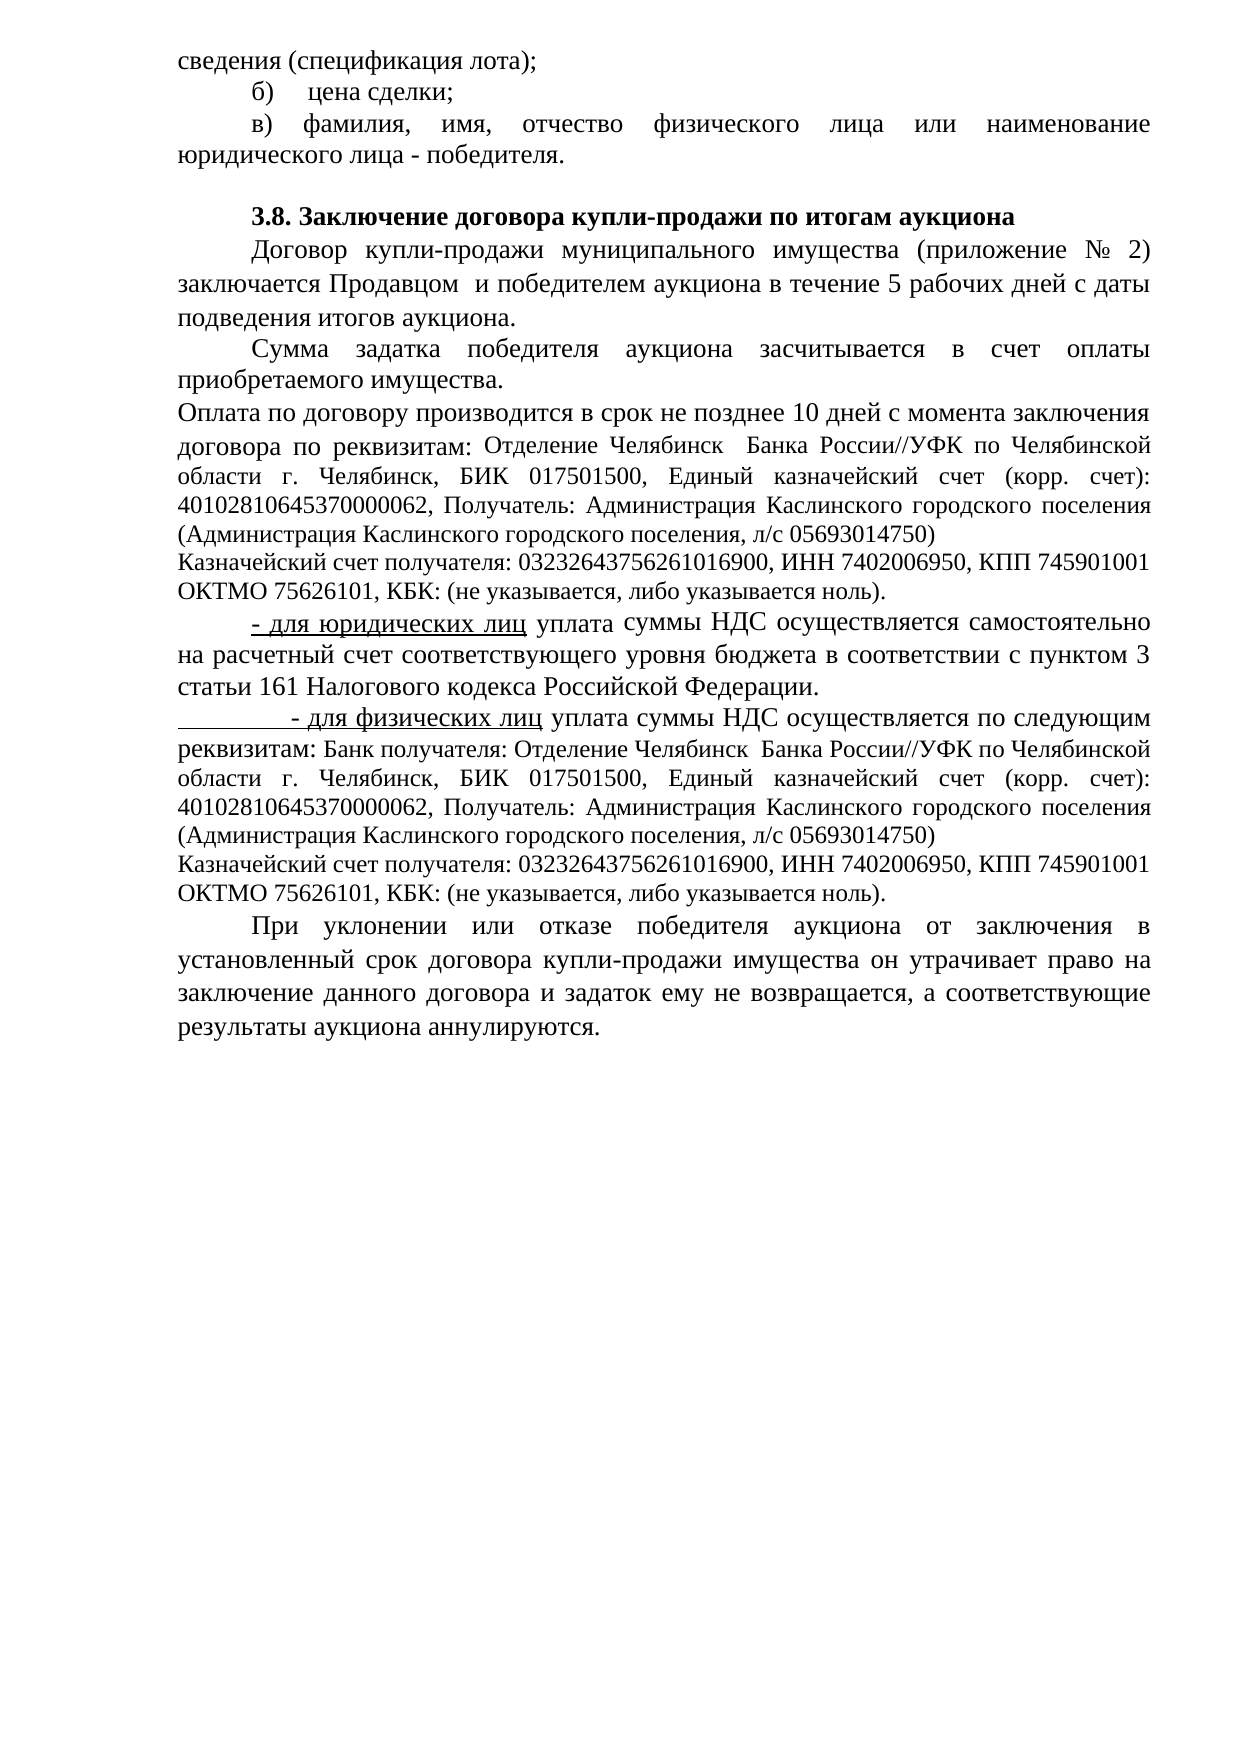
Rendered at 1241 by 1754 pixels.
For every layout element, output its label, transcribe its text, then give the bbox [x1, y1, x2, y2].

text При уклонении или отказе победителя аукциона от заключения в установленный срок договора купли-продажи имущества он утрачивает право на заключение данного договора и задаток ему не возвращается, а соответствующие результаты аукциона аннулируются. [177, 907, 1152, 1041]
text Сумма задатка победителя аукциона засчитывается в счет оплаты приобретаемого имущества. [177, 332, 1152, 394]
text Договор купли-продажи муниципального имущества (приложение № 2) заключается Продавцом и победителем аукциона в течение 5 рабочих дней с даты подведения итогов аукциона. [177, 231, 1152, 332]
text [177, 44, 1152, 76]
text ОКТМО 75626101, КБК: (не указывается, либо указывается ноль). [177, 576, 1152, 605]
text в) фамилия, имя, отчество физического лица или наименование юридического лица - победителя. [177, 107, 1152, 169]
text Казначейский счет получателя: 03232643756261016900, ИНН 7402006950, КПП 745901001 [177, 547, 1152, 576]
text 3.8. Заключение договора купли-продажи по итогам аукциона [177, 200, 1152, 231]
text б) цена сделки; [177, 76, 1152, 107]
text - для физических лиц уплата суммы НДС осуществляется по следующим реквизитам: Банк получателя: Отделение Челябинск Банка России//УФК по Челябинской области г. Челябинск, БИК 017501500, Единый казначейский счет (корр. счет): 40102810645370000062, Получатель: Администрация Каслинского городского поселения (Администрация Каслинского городского поселения, л/с 05693014750) [177, 701, 1152, 849]
text ОКТМО 75626101, КБК: (не указывается, либо указывается ноль). [177, 878, 1152, 907]
text Казначейский счет получателя: 03232643756261016900, ИНН 7402006950, КПП 745901001 [177, 849, 1152, 878]
text Оплата по договору производится в срок не позднее 10 дней с момента заключения договора по реквизитам: Отделение Челябинск Банка России//УФК по Челябинской области г. Челябинск, БИК 017501500, Единый казначейский счет (корр. счет): 40102810645370000062, Получатель: Администрация Каслинского городского поселения (Администрация Каслинского городского поселения, л/с 05693014750) [177, 394, 1152, 547]
text - для юридических лиц уплата суммы НДС осуществляется самостоятельно на расчетный счет соответствующего уровня бюджета в соответствии с пунктом 3 статьи 161 Налогового кодекса Российской Федерации. [177, 605, 1152, 701]
